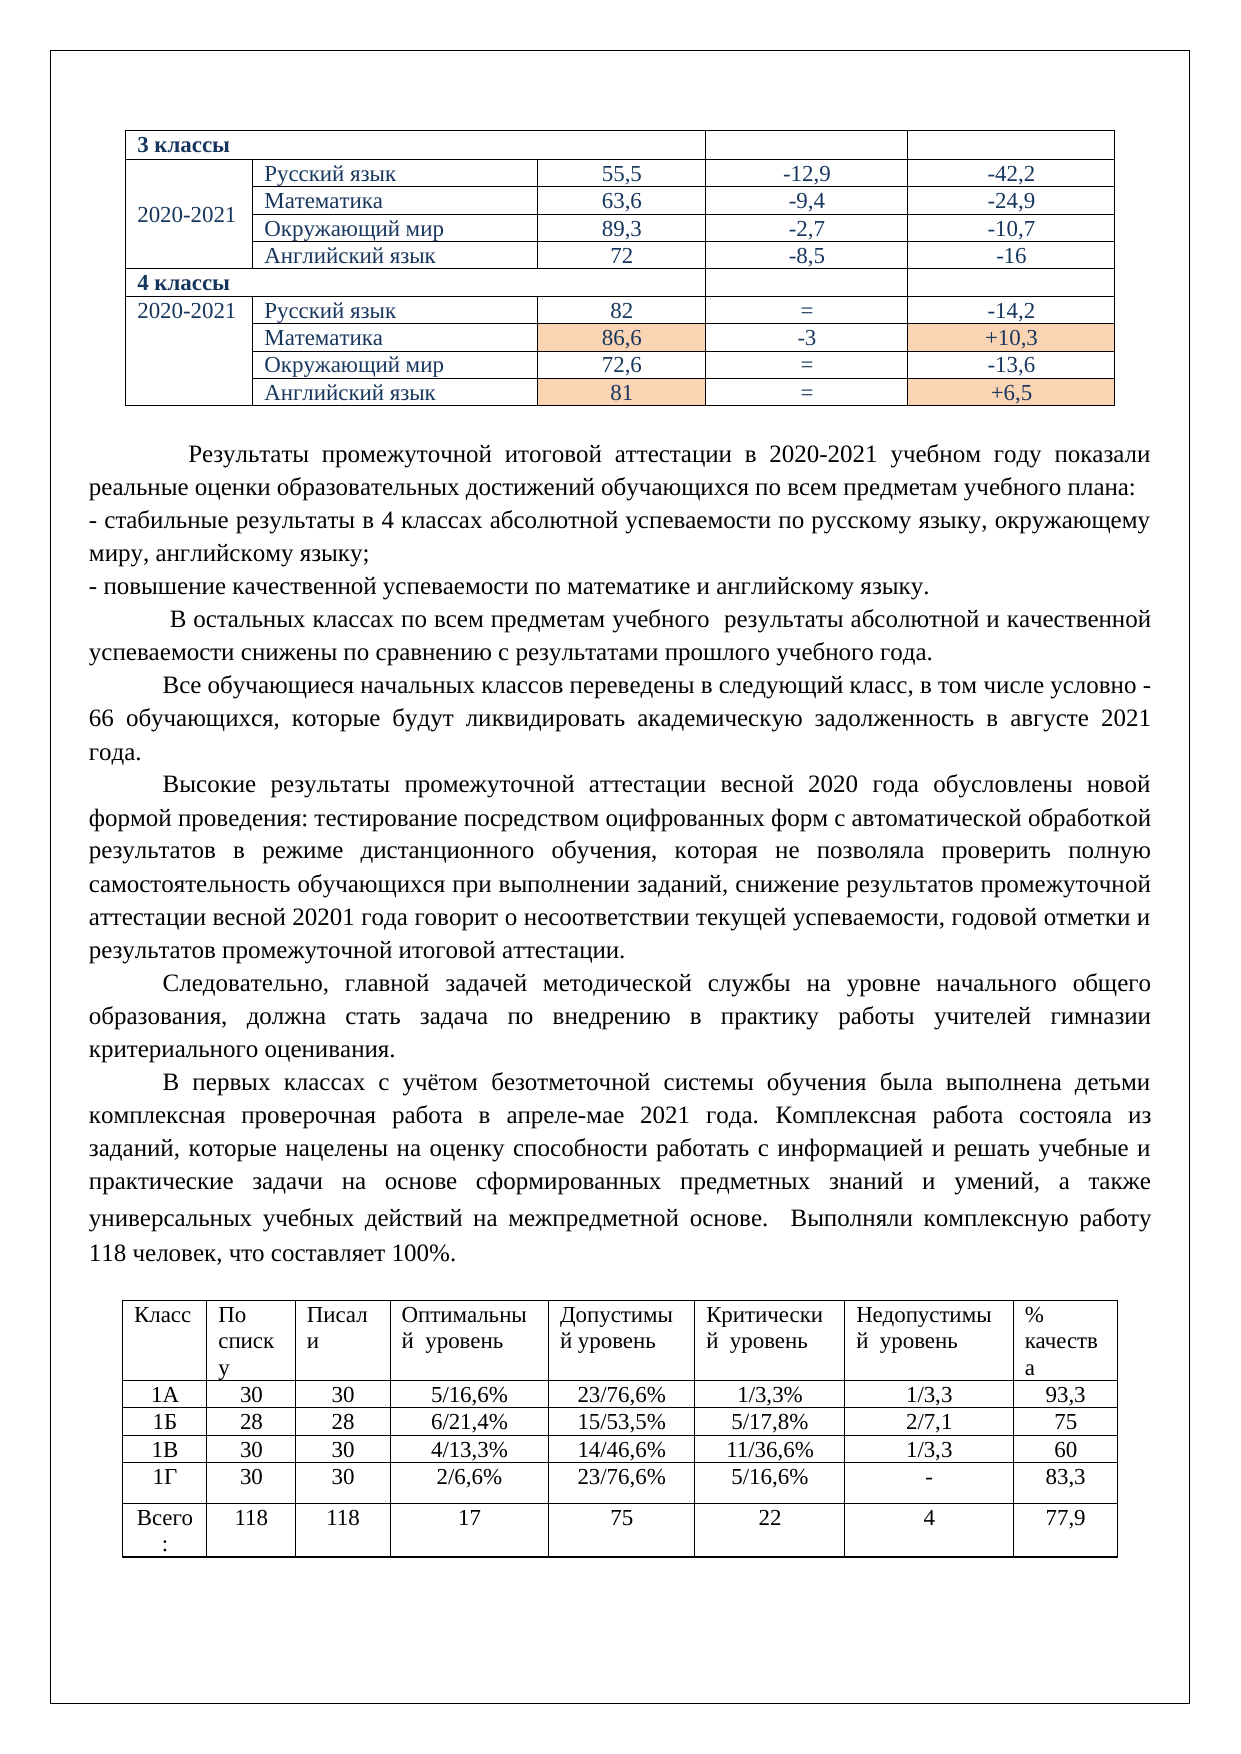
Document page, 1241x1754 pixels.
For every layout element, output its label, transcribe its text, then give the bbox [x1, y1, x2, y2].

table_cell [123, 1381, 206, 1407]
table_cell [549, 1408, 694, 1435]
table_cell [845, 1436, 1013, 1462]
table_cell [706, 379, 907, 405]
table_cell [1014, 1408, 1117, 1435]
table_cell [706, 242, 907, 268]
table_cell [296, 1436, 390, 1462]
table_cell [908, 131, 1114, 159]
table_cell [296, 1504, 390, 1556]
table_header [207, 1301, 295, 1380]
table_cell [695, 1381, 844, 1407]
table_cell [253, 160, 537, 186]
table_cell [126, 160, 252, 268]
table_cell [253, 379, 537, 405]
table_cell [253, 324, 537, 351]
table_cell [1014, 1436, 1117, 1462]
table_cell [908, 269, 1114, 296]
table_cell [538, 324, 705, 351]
text Следовательно, главной задачей методической службы на уровне начального общего образования, должна стать задача по внедрению в практику работы учителей гимназии критериального оценивания. [89, 968, 1152, 1062]
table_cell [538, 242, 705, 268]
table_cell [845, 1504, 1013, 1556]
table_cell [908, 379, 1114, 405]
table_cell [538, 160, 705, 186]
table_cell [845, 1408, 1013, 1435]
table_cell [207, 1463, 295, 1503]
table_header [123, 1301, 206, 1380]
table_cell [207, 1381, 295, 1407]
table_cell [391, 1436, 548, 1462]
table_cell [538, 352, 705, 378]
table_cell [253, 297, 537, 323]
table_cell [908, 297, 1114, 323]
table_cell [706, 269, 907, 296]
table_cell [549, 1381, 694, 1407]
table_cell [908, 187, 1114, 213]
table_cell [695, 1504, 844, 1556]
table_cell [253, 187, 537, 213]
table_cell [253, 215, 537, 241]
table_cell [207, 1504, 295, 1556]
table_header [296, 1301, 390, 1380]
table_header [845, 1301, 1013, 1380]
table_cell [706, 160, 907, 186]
text Все обучающиеся начальных классов переведены в следующий класс, в том числе условно -66 обучающихся, которые будут ликвидировать академическую задолженность в августе 2021 года. [89, 671, 1152, 765]
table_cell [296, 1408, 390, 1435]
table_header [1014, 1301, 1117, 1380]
text - повышение качественной успеваемости по математике и английскому языку. [89, 571, 1152, 600]
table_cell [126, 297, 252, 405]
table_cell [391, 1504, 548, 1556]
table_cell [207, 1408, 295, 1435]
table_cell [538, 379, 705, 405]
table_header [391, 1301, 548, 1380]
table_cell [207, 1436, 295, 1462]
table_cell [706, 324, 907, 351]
text В первых классах с учётом безотметочной системы обучения была выполнена детьми комплексная проверочная работа в апреле-мае 2021 года. Комплексная работа состояла из заданий, которые нацелены на оценку способности работать с информацией и решать учебные и практические задачи на основе сформированных предметных знаний и умений, а также универсальных учебных действий на межпредметной основе. Выполняли комплексную работу 118 человек, что составляет 100%. [89, 1067, 1152, 1267]
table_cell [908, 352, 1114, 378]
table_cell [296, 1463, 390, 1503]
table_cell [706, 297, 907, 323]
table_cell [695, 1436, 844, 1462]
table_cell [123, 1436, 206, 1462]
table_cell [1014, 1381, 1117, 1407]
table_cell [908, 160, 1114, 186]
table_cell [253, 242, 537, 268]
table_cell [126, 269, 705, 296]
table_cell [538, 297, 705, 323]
text В остальных классах по всем предметам учебного результаты абсолютной и качественной успеваемости снижены по сравнению с результатами прошлого учебного года. [89, 604, 1152, 666]
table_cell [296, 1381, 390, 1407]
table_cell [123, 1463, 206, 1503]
text Результаты промежуточной итоговой аттестации в 2020-2021 учебном году показали реальные оценки образовательных достижений обучающихся по всем предметам учебного плана: [89, 439, 1152, 501]
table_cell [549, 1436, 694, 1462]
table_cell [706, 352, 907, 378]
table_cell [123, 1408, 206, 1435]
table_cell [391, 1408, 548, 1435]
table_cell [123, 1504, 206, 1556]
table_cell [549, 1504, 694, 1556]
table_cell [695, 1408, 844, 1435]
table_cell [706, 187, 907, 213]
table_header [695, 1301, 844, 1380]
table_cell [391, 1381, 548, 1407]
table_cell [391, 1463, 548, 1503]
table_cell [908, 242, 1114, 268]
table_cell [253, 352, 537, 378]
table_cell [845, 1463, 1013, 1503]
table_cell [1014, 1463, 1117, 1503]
text - стабильные результаты в 4 классах абсолютной успеваемости по русскому языку, окружающему миру, английскому языку; [89, 505, 1152, 567]
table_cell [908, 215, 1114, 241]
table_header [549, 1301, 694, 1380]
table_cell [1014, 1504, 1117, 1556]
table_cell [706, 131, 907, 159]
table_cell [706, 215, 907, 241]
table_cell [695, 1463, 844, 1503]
text Высокие результаты промежуточной аттестации весной 2020 года обусловлены новой формой проведения: тестирование посредством оцифрованных форм с автоматической обработкой результатов в режиме дистанционного обучения, которая не позволяла проверить полную самостоятельность обучающихся при выполнении заданий, снижение результатов промежуточной аттестации весной 20201 года говорит о несоответствии текущей успеваемости, годовой отметки и результатов промежуточной итоговой аттестации. [89, 769, 1152, 963]
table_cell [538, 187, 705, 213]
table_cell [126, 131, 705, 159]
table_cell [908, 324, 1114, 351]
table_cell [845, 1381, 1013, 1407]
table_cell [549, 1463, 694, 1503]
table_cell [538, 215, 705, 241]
